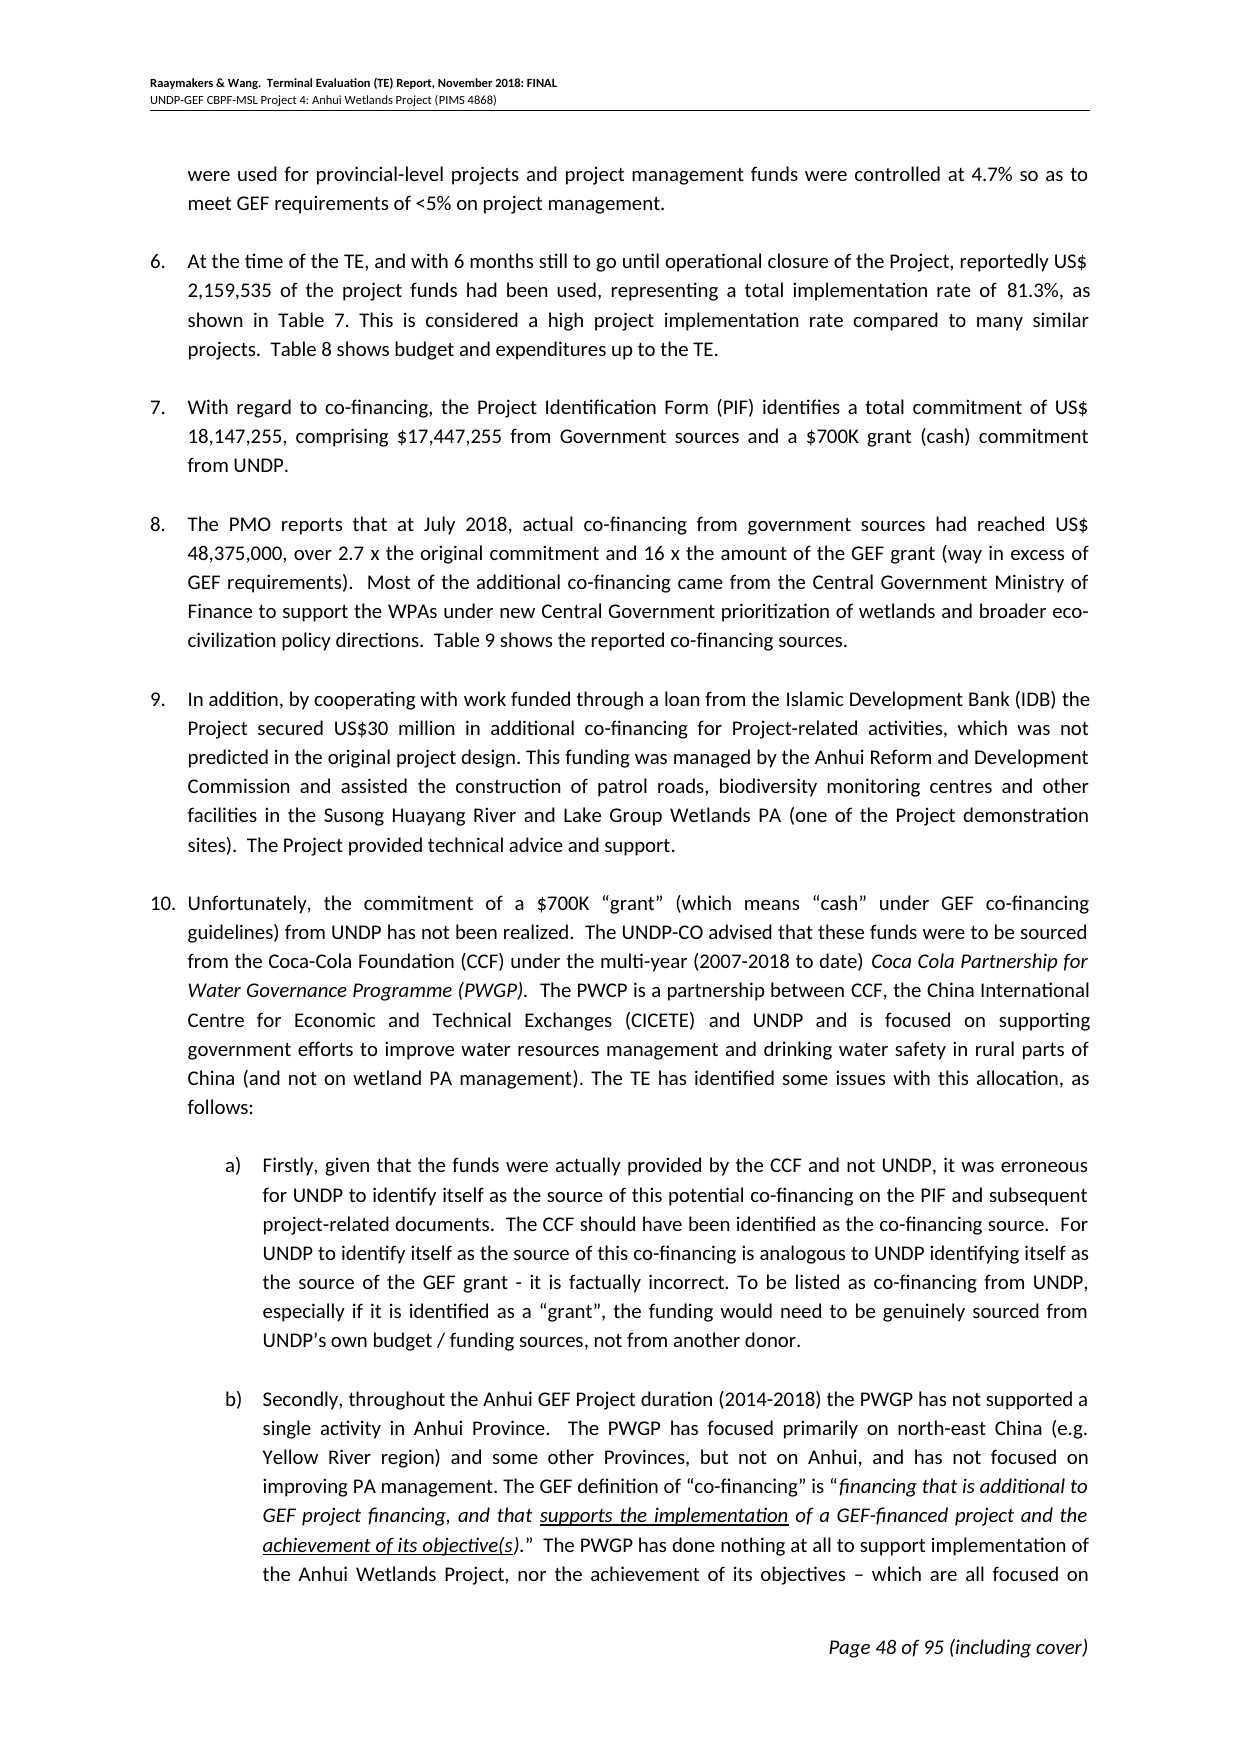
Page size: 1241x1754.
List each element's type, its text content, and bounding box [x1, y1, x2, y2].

list Firstly, given that the funds were actually provided by the CCF and not UNDP, it was erroneous for UNDP to identify itself as the source of this potential co-financing on the PIF and subsequent project-related documents. The CCF should have been identified as the co-financing source. For UNDP to identify itself as the source of this co-financing is analogous to UNDP identifying itself as the source of the GEF grant - it is factually incorrect. To be listed as co-financing from UNDP, especially if it is identified as a “grant”, the funding would need to be genuinely sourced from UNDP’s own budget / funding sources, not from another donor. [225, 1153, 1090, 1353]
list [150, 161, 1090, 216]
list In addition, by cooperating with work funded through a loan from the Islamic Development Bank (IDB) the Project secured US$30 million in additional co-financing for Project-related activities, which was not predicted in the original project design. This funding was managed by the Anhui Reform and Development Commission and assisted the construction of patrol roads, biodiversity monitoring centres and other facilities in the Susong Huayang River and Lake Group Wetlands PA (one of the Project demonstration sites). The Project provided technical advice and support. [150, 686, 1090, 857]
list The PMO reports that at July 2018, actual co-financing from government sources had reached US$ 48,375,000, over 2.7 x the original commitment and 16 x the amount of the GEF grant (way in excess of GEF requirements). Most of the additional co-financing came from the Central Government Ministry of Finance to support the WPAs under new Central Government prioritization of wetlands and broader eco-civilization policy directions. Table 9 shows the reported co-financing sources. [150, 511, 1090, 653]
list At the time of the TE, and with 6 months still to go until operational closure of the Project, reportedly US$ 2,159,535 of the project funds had been used, representing a total implementation rate of 81.3%, as shown in Table 7. This is considered a high project implementation rate compared to many similar projects. Table 8 shows budget and expenditures up to the TE. [150, 248, 1090, 361]
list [225, 1386, 1090, 1586]
list Unfortunately, the commitment of a $700K “grant” (which means “cash” under GEF co-financing guidelines) from UNDP has not been realized. The UNDP-CO advised that these funds were to be sourced from the Coca-Cola Foundation (CCF) under the multi-year (2007-2018 to date) Coca Cola Partnership for Water Governance Programme (PWGP). The PWCP is a partnership between CCF, the China International Centre for Economic and Technical Exchanges (CICETE) and UNDP and is focused on supporting government efforts to improve water resources management and drinking water safety in rural parts of China (and not on wetland PA management). The TE has identified some issues with this allocation, as follows: [150, 890, 1090, 1120]
list With regard to co-financing, the Project Identification Form (PIF) identifies a total commitment of US$ 18,147,255, comprising $17,447,255 from Government sources and a $700K grant (cash) commitment from UNDP. [150, 394, 1090, 478]
